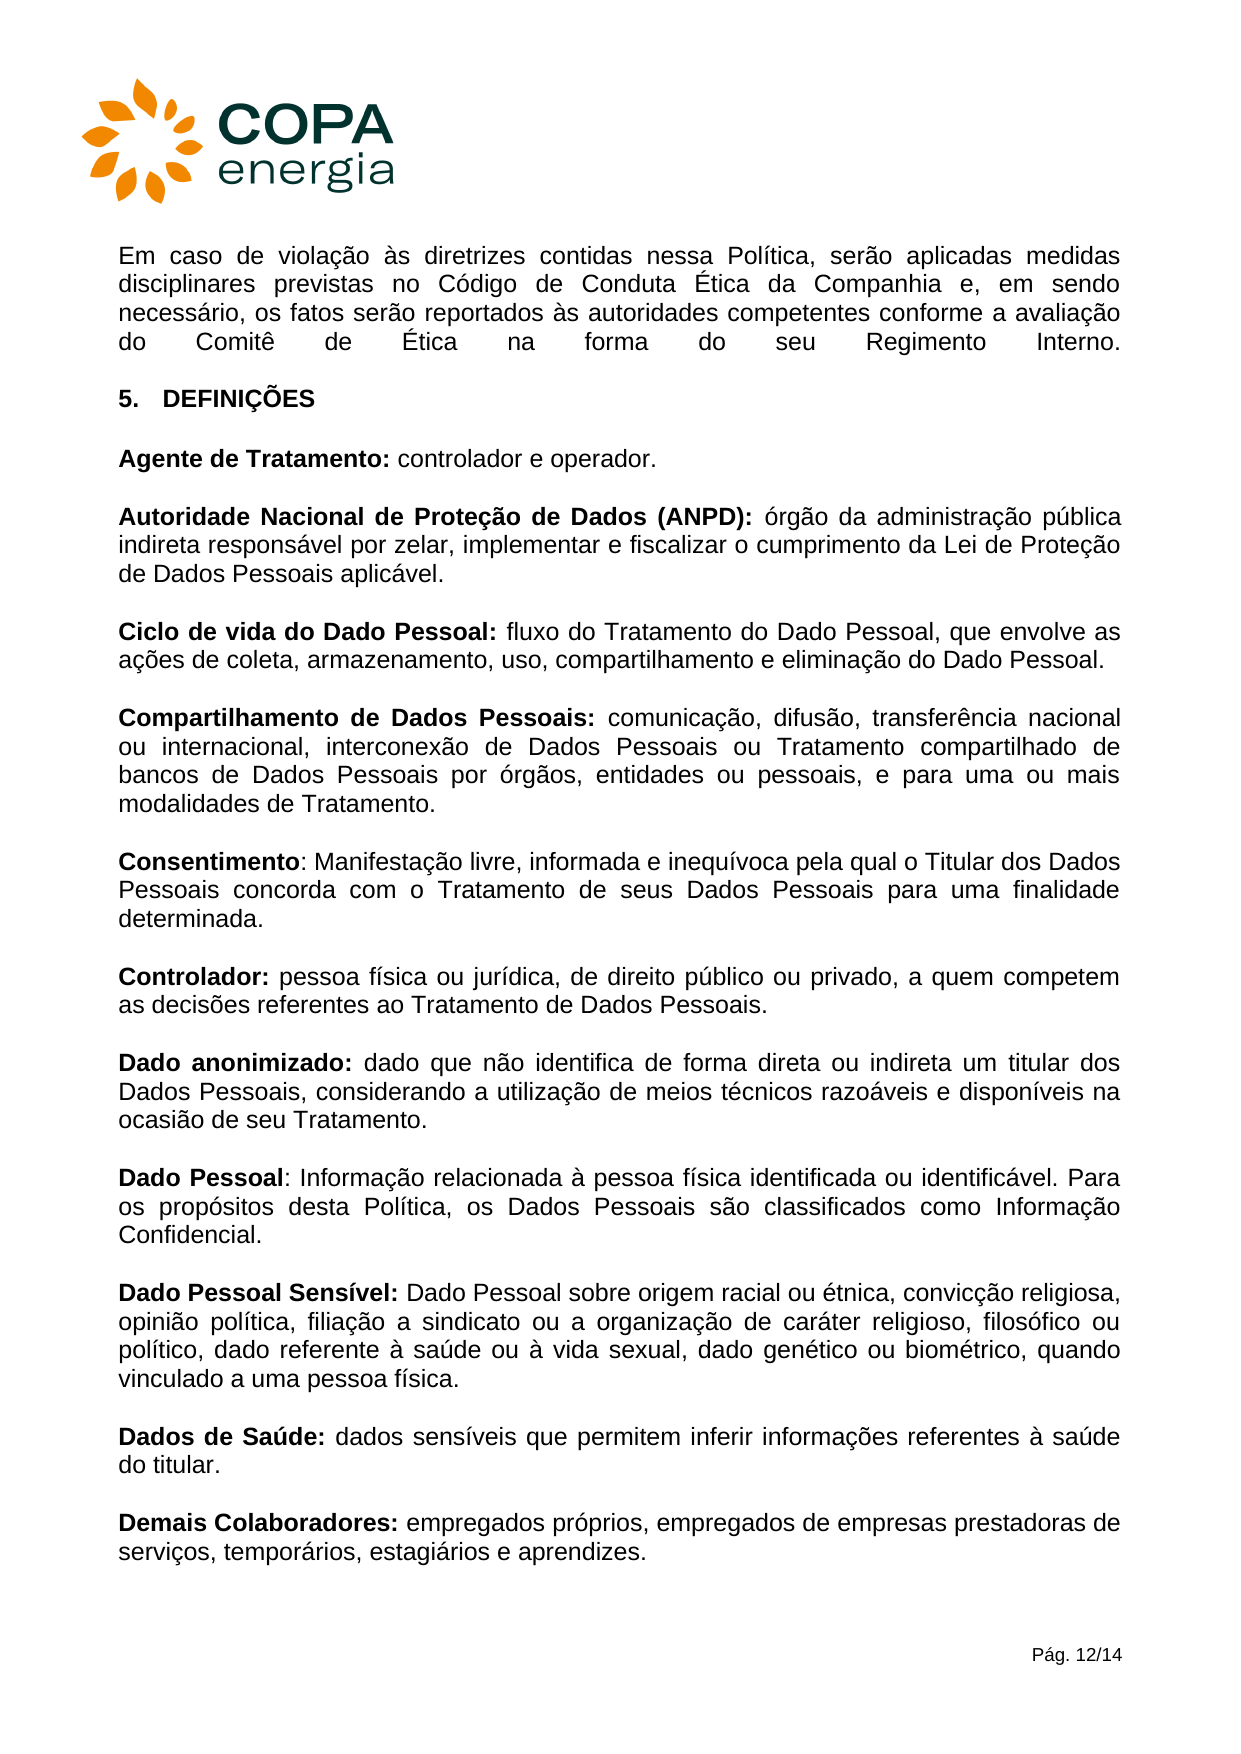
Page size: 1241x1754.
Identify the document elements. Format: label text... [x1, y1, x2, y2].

text Consentimento: Manifestação livre, informada e inequívoca pela qual o Titular dos Dados Pessoais concorda com o Tratamento de seus Dados Pessoais para uma finalidade determinada. [118, 847, 1122, 933]
text Dado anonimizado: dado que não identifica de forma direta ou indireta um titular dos Dados Pessoais, considerando a utilização de meios técnicos razoáveis e disponíveis na ocasião de seu Tratamento. [118, 1048, 1122, 1134]
text Ciclo de vida do Dado Pessoal: fluxo do Tratamento do Dado Pessoal, que envolve as ações de coleta, armazenamento, uso, compartilhamento e eliminação do Dado Pessoal. [118, 617, 1122, 674]
text Autoridade Nacional de Proteção de Dados (ANPD): órgão da administração pública indireta responsável por zelar, implementar e fiscalizar o cumprimento da Lei de Proteção de Dados Pessoais aplicável. [118, 502, 1122, 588]
text Em caso de violação às diretrizes contidas nessa Política, serão aplicadas medidas disciplinares previstas no Código de Conduta Ética da Companhia e, em sendo necessário, os fatos serão reportados às autoridades competentes conforme a avaliação do Comitê de Ética na forma do seu Regimento Interno. [118, 241, 1122, 384]
text Dados de Saúde: dados sensíveis que permitem inferir informações referentes à saúde do titular. [118, 1422, 1122, 1479]
picture [60, 57, 1180, 225]
text Dado Pessoal: Informação relacionada à pessoa física identificada ou identificável. Para os propósitos desta Política, os Dados Pessoais são classificados como Informação Confidencial. [118, 1163, 1122, 1249]
subtitle DEFINIÇÕES [118, 384, 1107, 413]
text Dado Pessoal Sensível: Dado Pessoal sobre origem racial ou étnica, convicção religiosa, opinião política, filiação a sindicato ou a organização de caráter religioso, filosófico ou político, dado referente à saúde ou à vida sexual, dado genético ou biométrico, quando vinculado a uma pessoa física. [118, 1278, 1122, 1393]
text Controlador: pessoa física ou jurídica, de direito público ou privado, a quem competem as decisões referentes ao Tratamento de Dados Pessoais. [118, 962, 1122, 1019]
text Demais Colaboradores: empregados próprios, empregados de empresas prestadoras de serviços, temporários, estagiários e aprendizes. [118, 1508, 1122, 1566]
text Compartilhamento de Dados Pessoais: comunicação, difusão, transferência nacional ou internacional, interconexão de Dados Pessoais ou Tratamento compartilhado de bancos de Dados Pessoais por órgãos, entidades ou pessoais, e para uma ou mais modalidades de Tratamento. [118, 703, 1122, 818]
text Agente de Tratamento: controlador e operador. [118, 444, 1122, 473]
